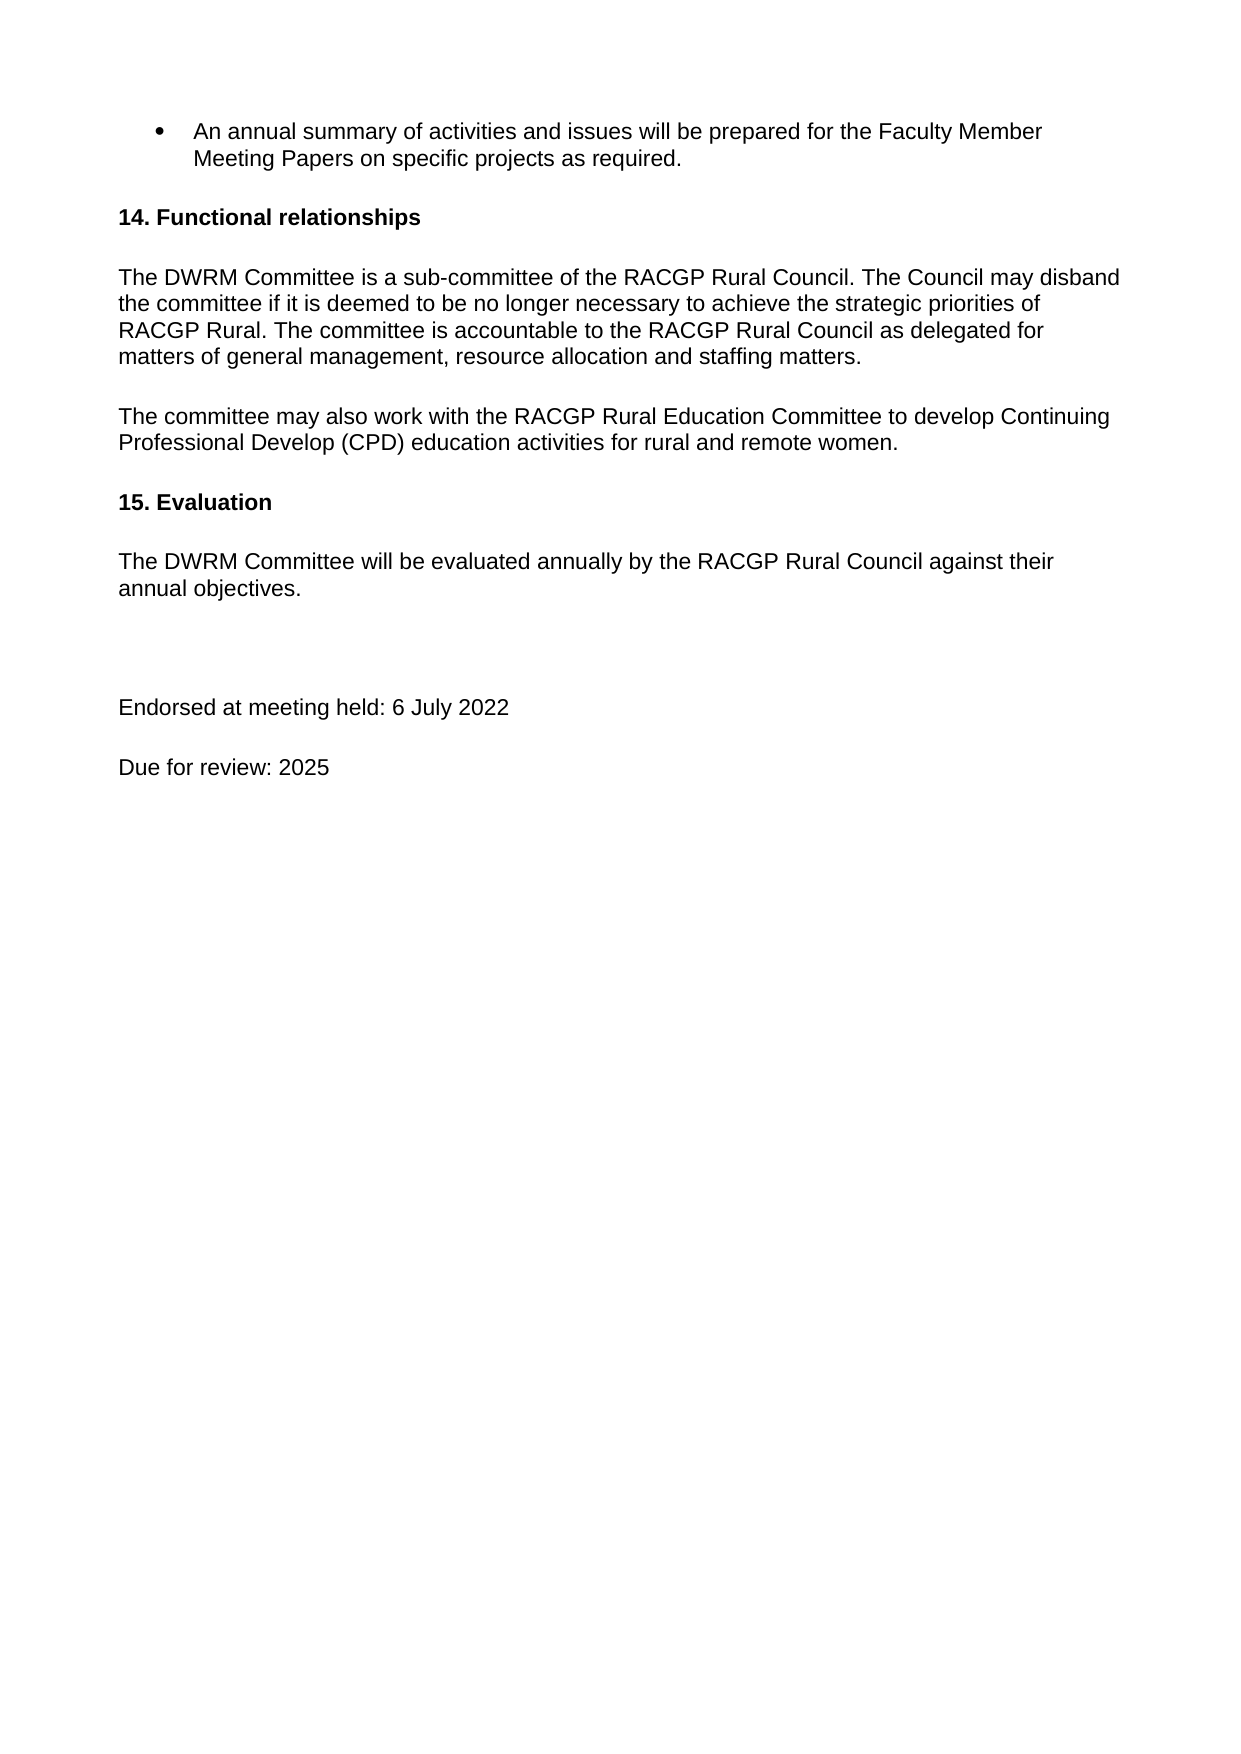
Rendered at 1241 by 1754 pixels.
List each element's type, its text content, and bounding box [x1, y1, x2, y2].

text The DWRM Committee will be evaluated annually by the RACGP Rural Council against their annual objectives. [118, 548, 1122, 601]
text The committee may also work with the RACGP Rural Education Committee to develop Continuing Professional Develop (CPD) education activities for rural and remote women. [118, 403, 1122, 455]
text Endorsed at meeting held: 6 July 2022 [118, 694, 1122, 720]
text 15. Evaluation [118, 489, 1122, 515]
text 14. Functional relationships [118, 204, 1122, 231]
list An annual summary of activities and issues will be prepared for the Faculty Member Meeting Papers on specific projects as required. [156, 118, 1122, 171]
text Due for review: 2025 [118, 754, 1122, 780]
text The DWRM Committee is a sub-committee of the RACGP Rural Council. The Council may disband the committee if it is deemed to be no longer necessary to achieve the strategic priorities of RACGP Rural. The committee is accountable to the RACGP Rural Council as delegated for matters of general management, resource allocation and staffing matters. [118, 264, 1122, 369]
